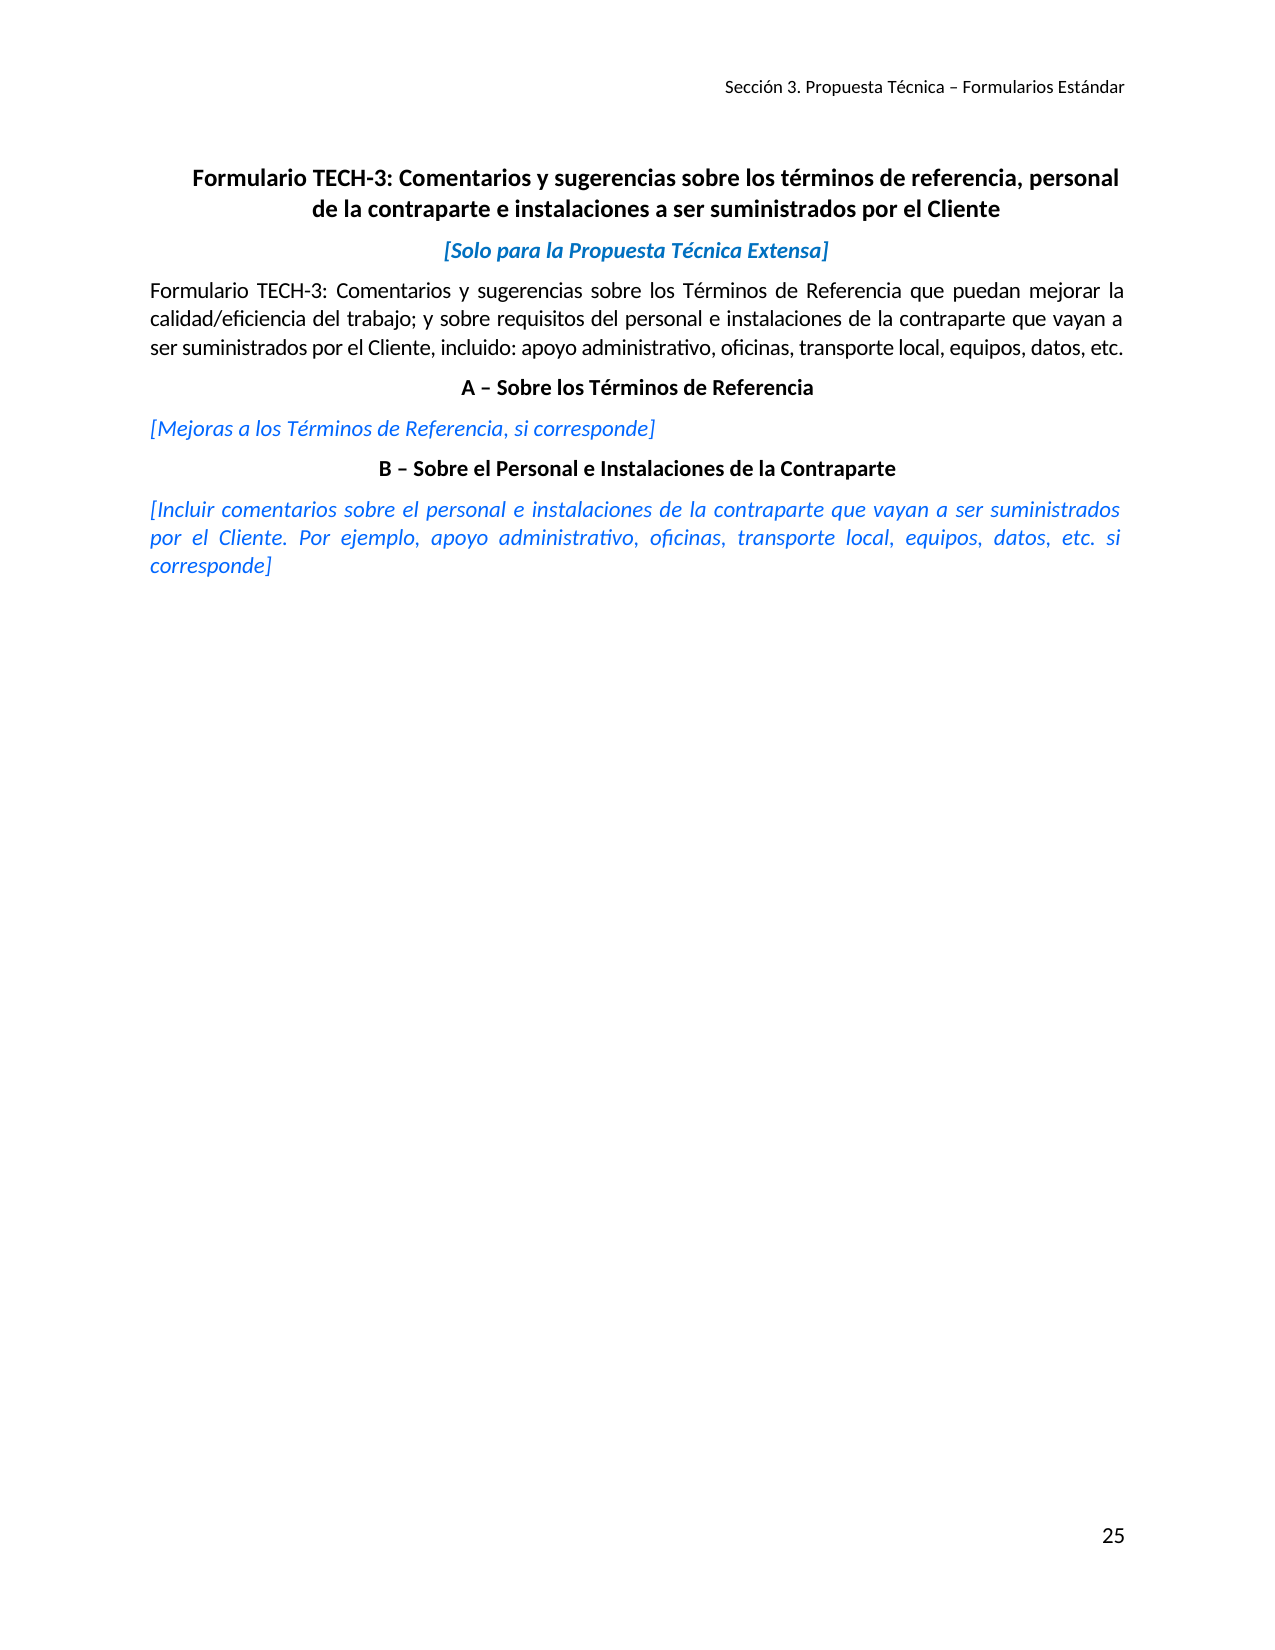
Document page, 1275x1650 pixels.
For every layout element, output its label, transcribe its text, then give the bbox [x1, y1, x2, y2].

text [Incluir comentarios sobre el personal e instalaciones de la contraparte que vayan a ser suministrados por el Cliente. Por ejemplo, apoyo administrativo, oficinas, transporte local, equipos, datos, etc. si corresponde] [150, 495, 1125, 579]
text [Solo para la Propuesta Técnica Extensa] [150, 236, 1125, 264]
text Formulario TECH-3: Comentarios y sugerencias sobre los Términos de Referencia que puedan mejorar la calidad/eficiencia del trabajo; y sobre requisitos del personal e instalaciones de la contraparte que vayan a ser suministrados por el Cliente, incluido: apoyo administrativo, oficinas, transporte local, equipos, datos, etc. [150, 277, 1125, 361]
text [Mejoras a los Términos de Referencia, si corresponde] [150, 414, 1125, 442]
text B – Sobre el Personal e Instalaciones de la Contraparte [150, 454, 1125, 482]
text A – Sobre los Términos de Referencia [150, 373, 1125, 401]
text Formulario TECH-3: Comentarios y sugerencias sobre los términos de referencia, personal de la contraparte e instalaciones a ser suministrados por el Cliente [187, 162, 1125, 223]
